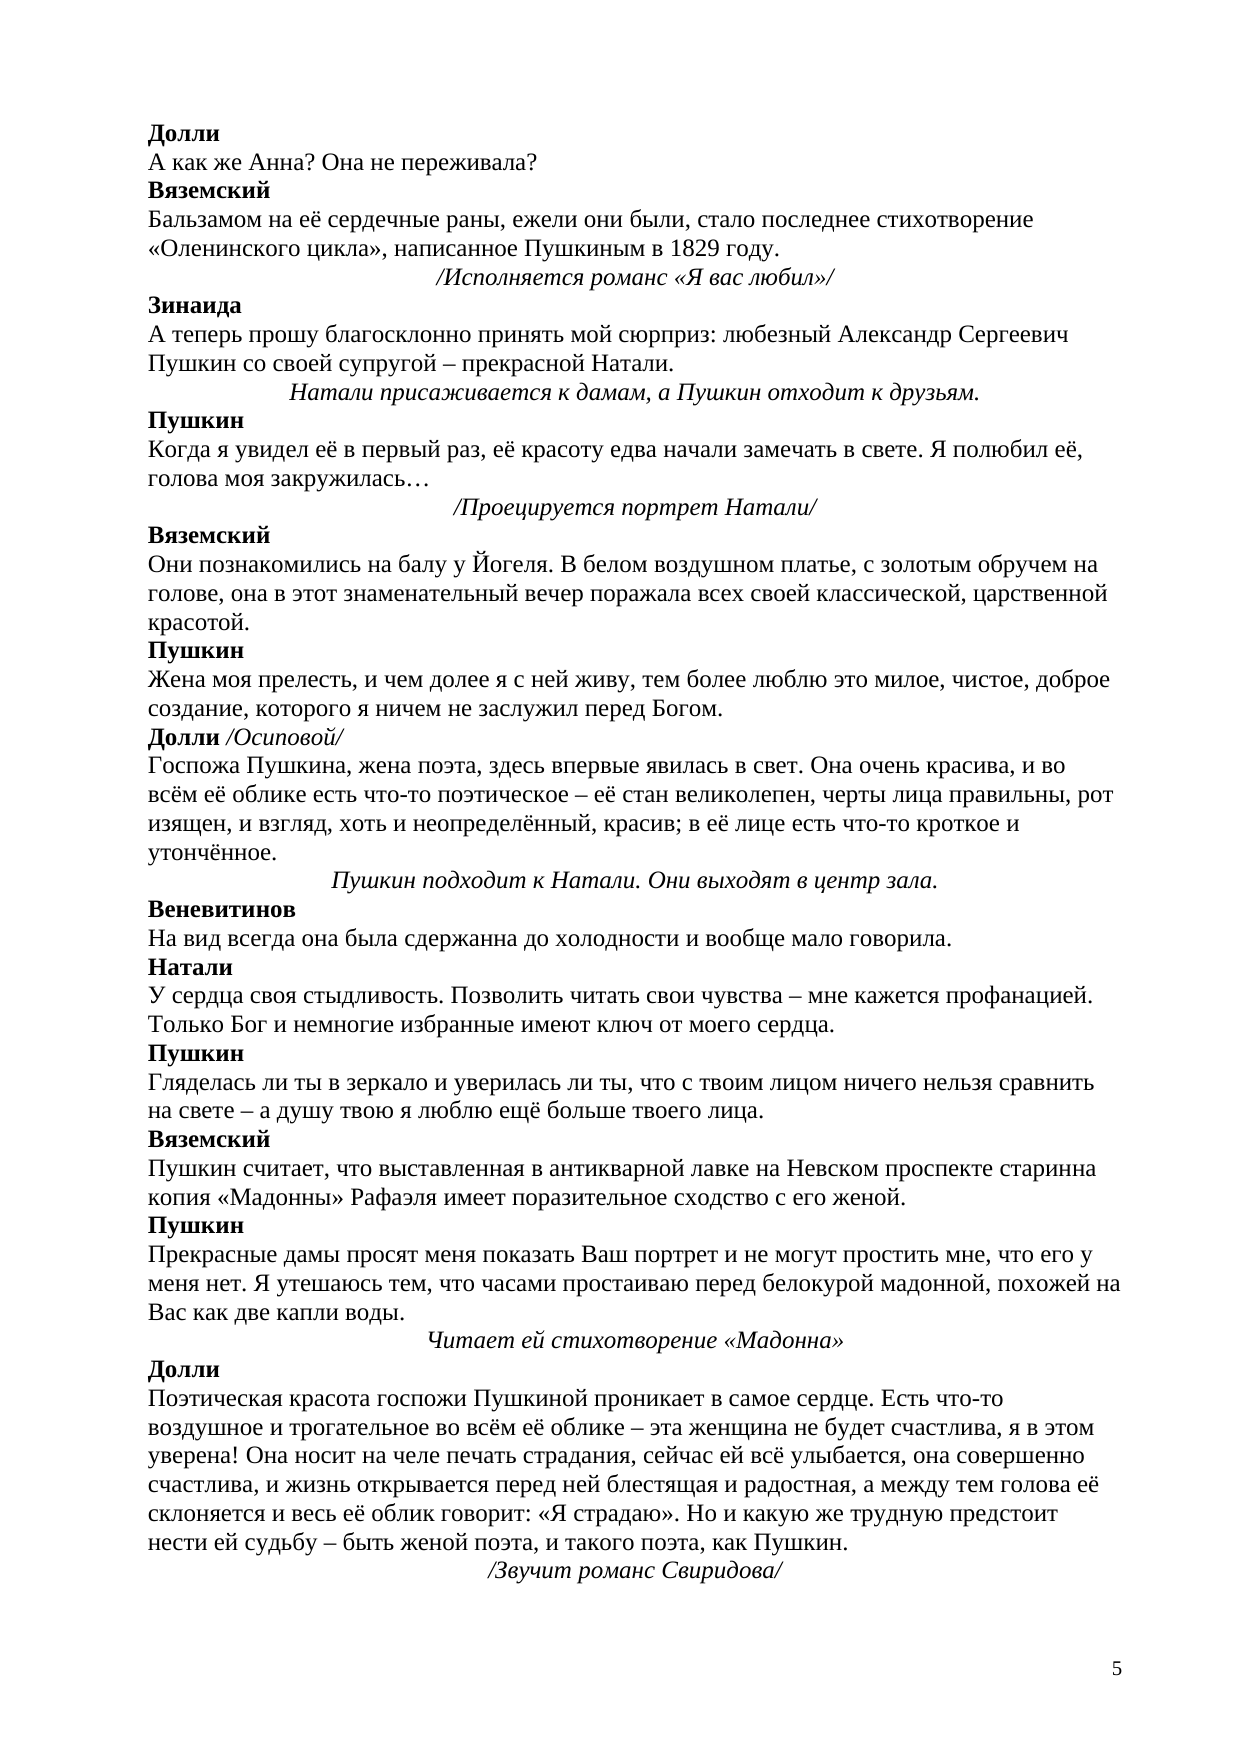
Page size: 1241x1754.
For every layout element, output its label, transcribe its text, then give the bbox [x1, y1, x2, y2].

subtitle Веневитинов [148, 894, 1122, 923]
subtitle Читает ей стихотворение «Мадонна» [148, 1326, 1122, 1354]
subtitle Пушкин [148, 636, 1122, 664]
subtitle Зинаида [148, 291, 1122, 319]
subtitle Вяземский [148, 176, 1122, 204]
text Поэтическая красота госпожи Пушкиной проникает в самое сердце. Есть что-то воздушное и трогательное во всём её облике – эта женщина не будет счастлива, я в этом уверена! Она носит на челе печать страдания, сейчас ей всё улыбается, она совершенно счастлива, и жизнь открывается перед ней блестящая и радостная, а между тем голова её склоняется и весь её облик говорит: «Я страдаю». Но и какую же трудную предстоит нести ей судьбу – быть женой поэта, и такого поэта, как Пушкин. [148, 1383, 1122, 1556]
text Госпожа Пушкина, жена поэта, здесь впервые явилась в свет. Она очень красива, и во всём её облике есть что-то поэтическое – её стан великолепен, черты лица правильны, рот изящен, и взгляд, хоть и неопределённый, красив; в её лице есть что-то кроткое и утончённое. [148, 751, 1122, 866]
text Пушкин подходит к Натали. Они выходят в центр зала. [148, 866, 1122, 894]
subtitle Пушкин [148, 1211, 1122, 1239]
text Гляделась ли ты в зеркало и уверилась ли ты, что с твоим лицом ничего нельзя сравнить на свете – а душу твою я люблю ещё больше твоего лица. [148, 1067, 1122, 1124]
subtitle Пушкин [148, 1038, 1122, 1067]
subtitle Долли [148, 1354, 1122, 1383]
text /Проецируется портрет Натали/ [148, 492, 1122, 521]
text На вид всегда она была сдержанна до холодности и вообще мало говорила. [148, 923, 1122, 952]
text Когда я увидел её в первый раз, её красоту едва начали замечать в свете. Я полюбил её, голова моя закружилась… [148, 434, 1122, 492]
text /Звучит романс Свиридова/ [148, 1556, 1122, 1584]
text Пушкин считает, что выставленная в антикварной лавке на Невском проспекте старинна копия «Мадонны» Рафаэля имеет поразительное сходство с его женой. [148, 1153, 1122, 1211]
text Жена моя прелесть, и чем долее я с ней живу, тем более люблю это милое, чистое, доброе создание, которого я ничем не заслужил перед Богом. [148, 664, 1122, 722]
text А теперь прошу благосклонно принять мой сюрприз: любезный Александр Сергеевич Пушкин со своей супругой – прекрасной Натали. [148, 319, 1122, 377]
text У сердца своя стыдливость. Позволить читать свои чувства – мне кажется профанацией. Только Бог и немногие избранные имеют ключ от моего сердца. [148, 981, 1122, 1038]
text /Исполняется романс «Я вас любил»/ [148, 262, 1122, 291]
text Бальзамом на её сердечные раны, ежели они были, стало последнее стихотворение «Оленинского цикла», написанное Пушкиным в 1829 году. [148, 204, 1122, 262]
subtitle Долли [148, 118, 1122, 147]
text Пушкин [148, 406, 1122, 434]
subtitle Вяземский [148, 521, 1122, 549]
text Натали присаживается к дамам, а Пушкин отходит к друзьям. [148, 377, 1122, 406]
subtitle А как же Анна? Она не переживала? [148, 147, 1122, 176]
text Они познакомились на балу у Йогеля. В белом воздушном платье, с золотым обручем на голове, она в этот знаменательный вечер поражала всех своей классической, царственной красотой. [148, 549, 1122, 636]
text Прекрасные дамы просят меня показать Ваш портрет и не могут простить мне, что его у меня нет. Я утешаюсь тем, что часами простаиваю перед белокурой мадонной, похожей на Вас как две капли воды. [148, 1239, 1122, 1326]
subtitle Натали [148, 952, 1122, 981]
subtitle Вяземский [148, 1124, 1122, 1153]
text Долли /Осиповой/ [148, 722, 1122, 751]
